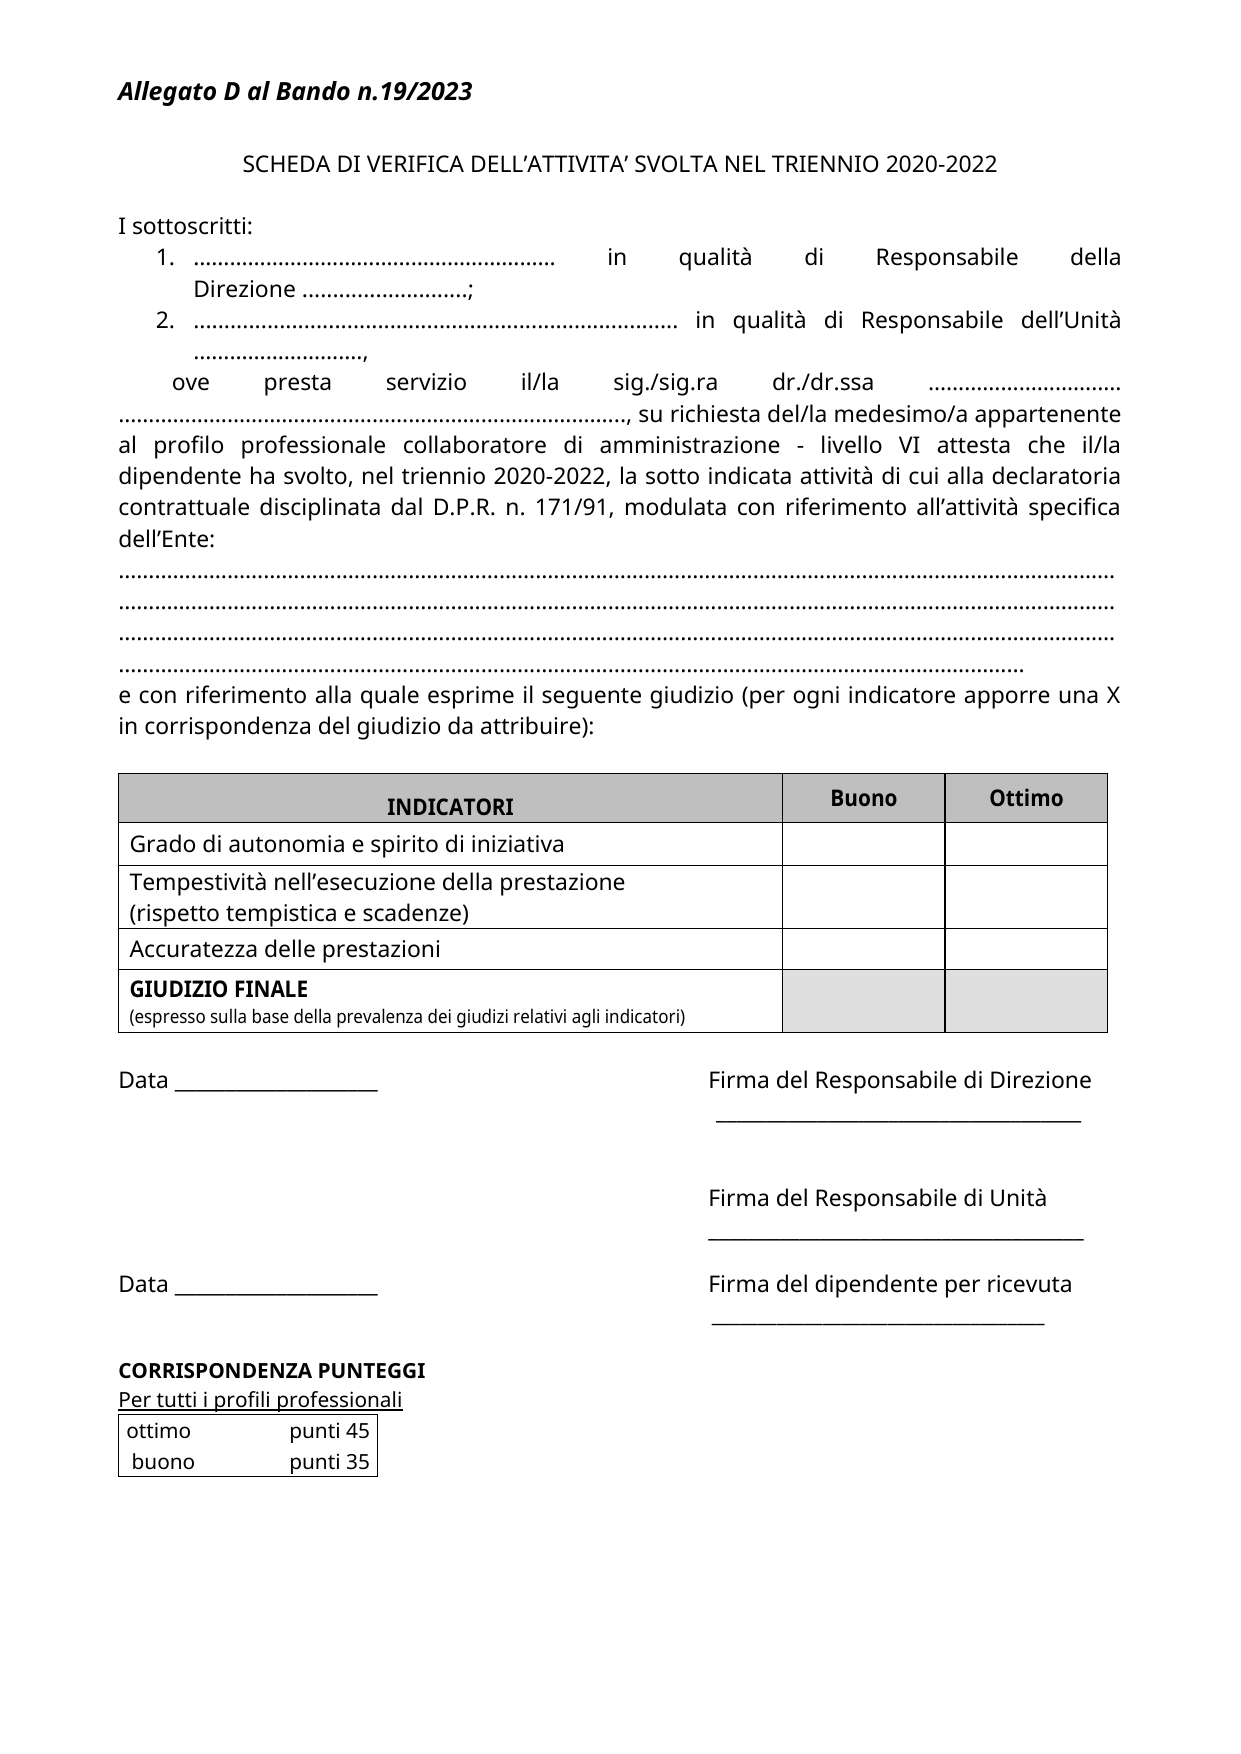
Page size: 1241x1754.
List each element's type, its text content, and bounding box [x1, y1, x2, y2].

table_cell [946, 970, 1107, 1032]
list _____________________________________ [192, 1213, 1122, 1244]
table_cell buono [119, 1445, 272, 1476]
list ____________________________________ [561, 1095, 1122, 1127]
table_cell GIUDIZIO FINALE (espresso sulla base della prevalenza dei giudizi relativi agli indicatori) [119, 970, 782, 1032]
text ove presta servizio il/la sig./sig.ra dr./dr.ssa …………………………..………………………………………………………………….…….., su richiesta del/la medesimo/a appartenente al profilo professionale collaboratore di amministrazione - livello VI attesta che il/la dipendente ha svolto, nel triennio 2020-2022, la sotto indicata attività di cui alla declaratoria contrattuale disciplinata dal D.P.R. n. 171/91, modulata con riferimento all’attività specifica dell’Ente: [118, 366, 1122, 554]
table_cell [783, 929, 944, 969]
text …………………………………………………………………………………………………………………………………………………………………………………………………………………………………………………………………………………………………………………………………………………………………………………………………………………………………………………………………………………………………………………………………………………………………………………………… [118, 554, 1122, 679]
table_cell [783, 970, 944, 1032]
list …………………………………………………… in qualità di Responsabile della Direzione ...........................; [156, 241, 1122, 304]
text Data ____________________ Firma del dipendente per ricevuta [118, 1268, 1122, 1300]
list CORRISPONDENZA PUNTEGGI [118, 1357, 1122, 1385]
table_cell [946, 823, 1107, 864]
table_cell [946, 866, 1107, 928]
text Data ____________________ Firma del Responsabile di Direzione [118, 1064, 1122, 1095]
text I sottoscritti: [118, 210, 1122, 241]
list Per tutti i profili professionali [118, 1385, 1122, 1413]
table_cell [783, 823, 944, 864]
text SCHEDA DI VERIFICA DELL’ATTIVITA’ SVOLTA NEL TRIENNIO 2020-2022 [118, 148, 1122, 179]
table_header INDICATORI [119, 774, 782, 822]
table_header ottimo [119, 1415, 272, 1445]
table_header Buono [783, 774, 944, 822]
text e con riferimento alla quale esprime il seguente giudizio (per ogni indicatore apporre una X in corrispondenza del giudizio da attribuire): [118, 679, 1122, 741]
list ____________________________________ [561, 1300, 1122, 1328]
list Firma del Responsabile di Unità [192, 1182, 1122, 1213]
table_cell Accuratezza delle prestazioni [119, 929, 782, 969]
table_header Ottimo [946, 774, 1107, 822]
table_cell [946, 929, 1107, 969]
table_cell Grado di autonomia e spirito di iniziativa [119, 823, 782, 864]
table_header punti 45 [273, 1415, 377, 1445]
list ............................................................................... in qualità di Responsabile dell’Unità ………………………., [156, 304, 1122, 366]
table_cell punti 35 [273, 1445, 377, 1476]
table_cell Tempestività nell’esecuzione della prestazione (rispetto tempistica e scadenze) [119, 866, 782, 928]
table_cell [783, 866, 944, 928]
